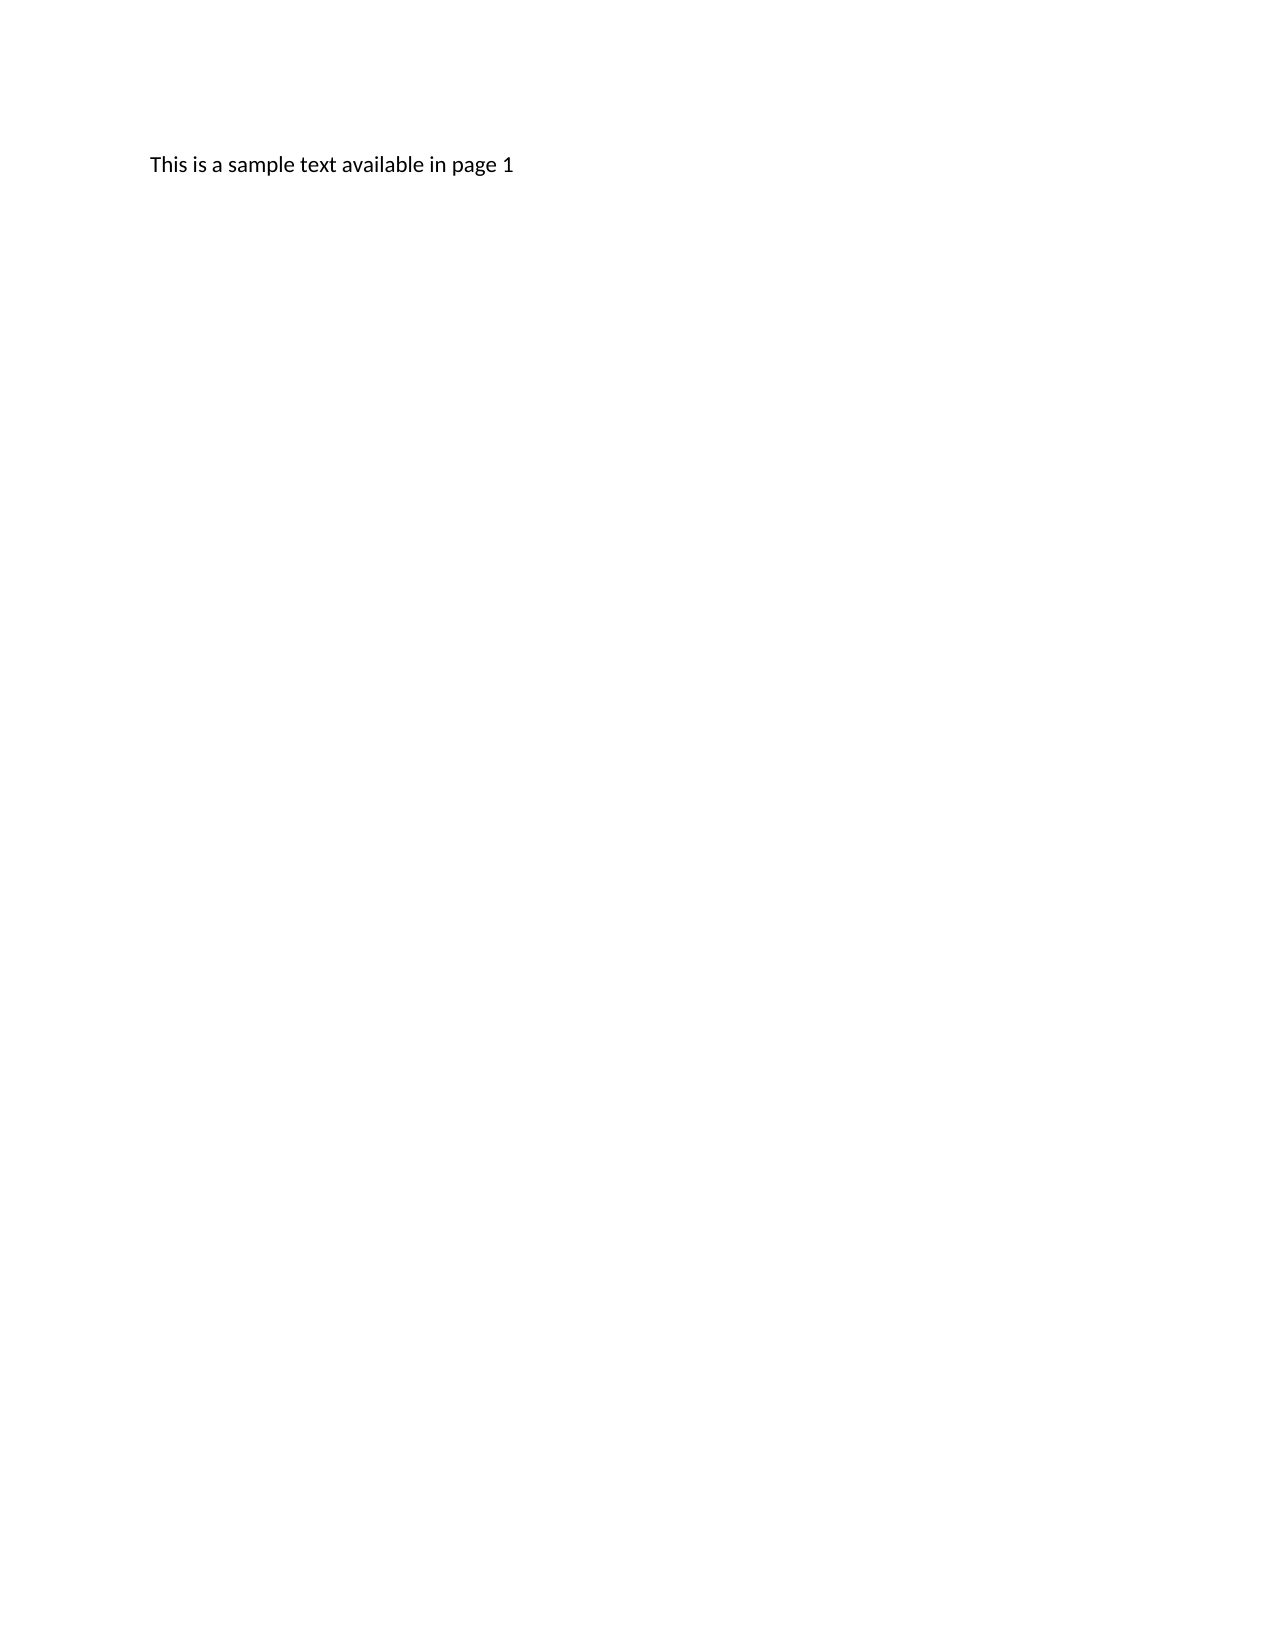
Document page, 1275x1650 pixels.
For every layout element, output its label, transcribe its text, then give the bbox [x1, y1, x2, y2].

text This is a sample text available in page 1 [150, 150, 1125, 178]
